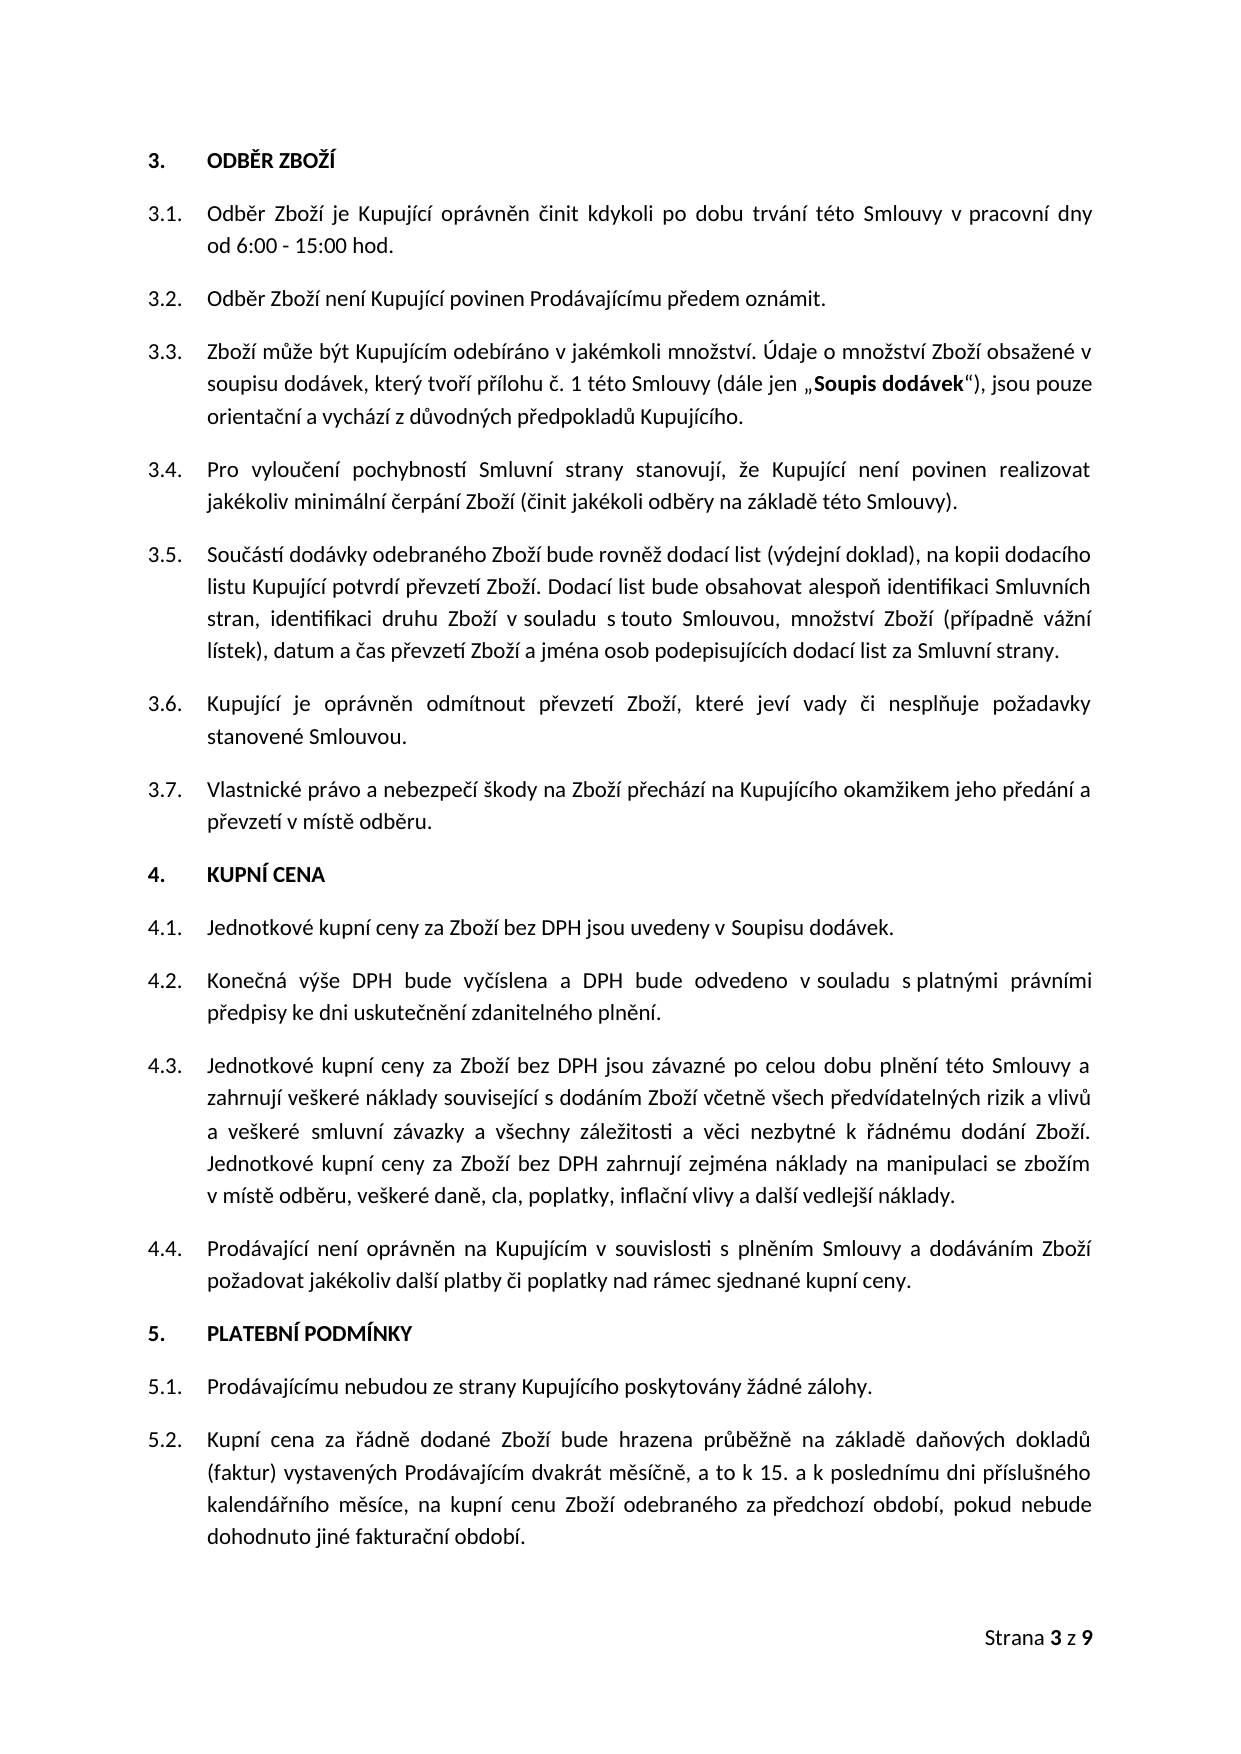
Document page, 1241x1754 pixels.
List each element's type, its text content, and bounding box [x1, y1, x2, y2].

list Konečná výše DPH bude vyčíslena a DPH bude odvedeno v souladu s platnými právními předpisy ke dni uskutečnění zdanitelného plnění. [148, 966, 1092, 1026]
list Odběr Zboží není Kupující povinen Prodávajícímu předem oznámit. [148, 284, 1092, 312]
list PLATEBNÍ PODMÍNKY [148, 1319, 1092, 1347]
list Prodávající není oprávněn na Kupujícím v souvislosti s plněním Smlouvy a dodáváním Zboží požadovat jakékoliv další platby či poplatky nad rámec sjednané kupní ceny. [148, 1234, 1092, 1294]
list Vlastnické právo a nebezpečí škody na Zboží přechází na Kupujícího okamžikem jeho předání a převzetí v místě odběru. [148, 775, 1092, 835]
list Součástí dodávky odebraného Zboží bude rovněž dodací list (výdejní doklad), na kopii dodacího listu Kupující potvrdí převzetí Zboží. Dodací list bude obsahovat alespoň identifikaci Smluvních stran, identifikaci druhu Zboží v souladu s touto Smlouvou, množství Zboží (případně vážní lístek), datum a čas převzetí Zboží a jména osob podepisujících dodací list za Smluvní strany. [148, 540, 1092, 664]
list Zboží může být Kupujícím odebíráno v jakémkoli množství. Údaje o množství Zboží obsažené v soupisu dodávek, který tvoří přílohu č. 1 této Smlouvy (dále jen „Soupis dodávek“), jsou pouze orientační a vychází z důvodných předpokladů Kupujícího. [148, 337, 1092, 430]
list Jednotkové kupní ceny za Zboží bez DPH jsou závazné po celou dobu plnění této Smlouvy a zahrnují veškeré náklady související s dodáním Zboží včetně všech předvídatelných rizik a vlivů a veškeré smluvní závazky a všechny záležitosti a věci nezbytné k řádnému dodání Zboží. Jednotkové kupní ceny za Zboží bez DPH zahrnují zejména náklady na manipulaci se zbožím v místě odběru, veškeré daně, cla, poplatky, inflační vlivy a další vedlejší náklady. [148, 1051, 1092, 1209]
list Kupující je oprávněn odmítnout převzetí Zboží, které jeví vady či nesplňuje požadavky stanovené Smlouvou. [148, 689, 1092, 750]
list KUPNÍ CENA [148, 860, 1092, 888]
list Jednotkové kupní ceny za Zboží bez DPH jsou uvedeny v Soupisu dodávek. [148, 913, 1092, 941]
list Pro vyloučení pochybností Smluvní strany stanovují, že Kupující není povinen realizovat jakékoliv minimální čerpání Zboží (činit jakékoli odběry na základě této Smlouvy). [148, 455, 1092, 515]
list Odběr Zboží je Kupující oprávněn činit kdykoli po dobu trvání této Smlouvy v pracovní dny od 6:00 - 15:00 hod. [148, 199, 1092, 259]
list ODBĚR ZBOŽÍ [148, 146, 1092, 174]
list Kupní cena za řádně dodané Zboží bude hrazena průběžně na základě daňových dokladů (faktur) vystavených Prodávajícím dvakrát měsíčně, a to k 15. a k poslednímu dni příslušného kalendářního měsíce, na kupní cenu Zboží odebraného za předchozí období, pokud nebude dohodnuto jiné fakturační období. [148, 1425, 1092, 1550]
list Prodávajícímu nebudou ze strany Kupujícího poskytovány žádné zálohy. [148, 1372, 1092, 1400]
